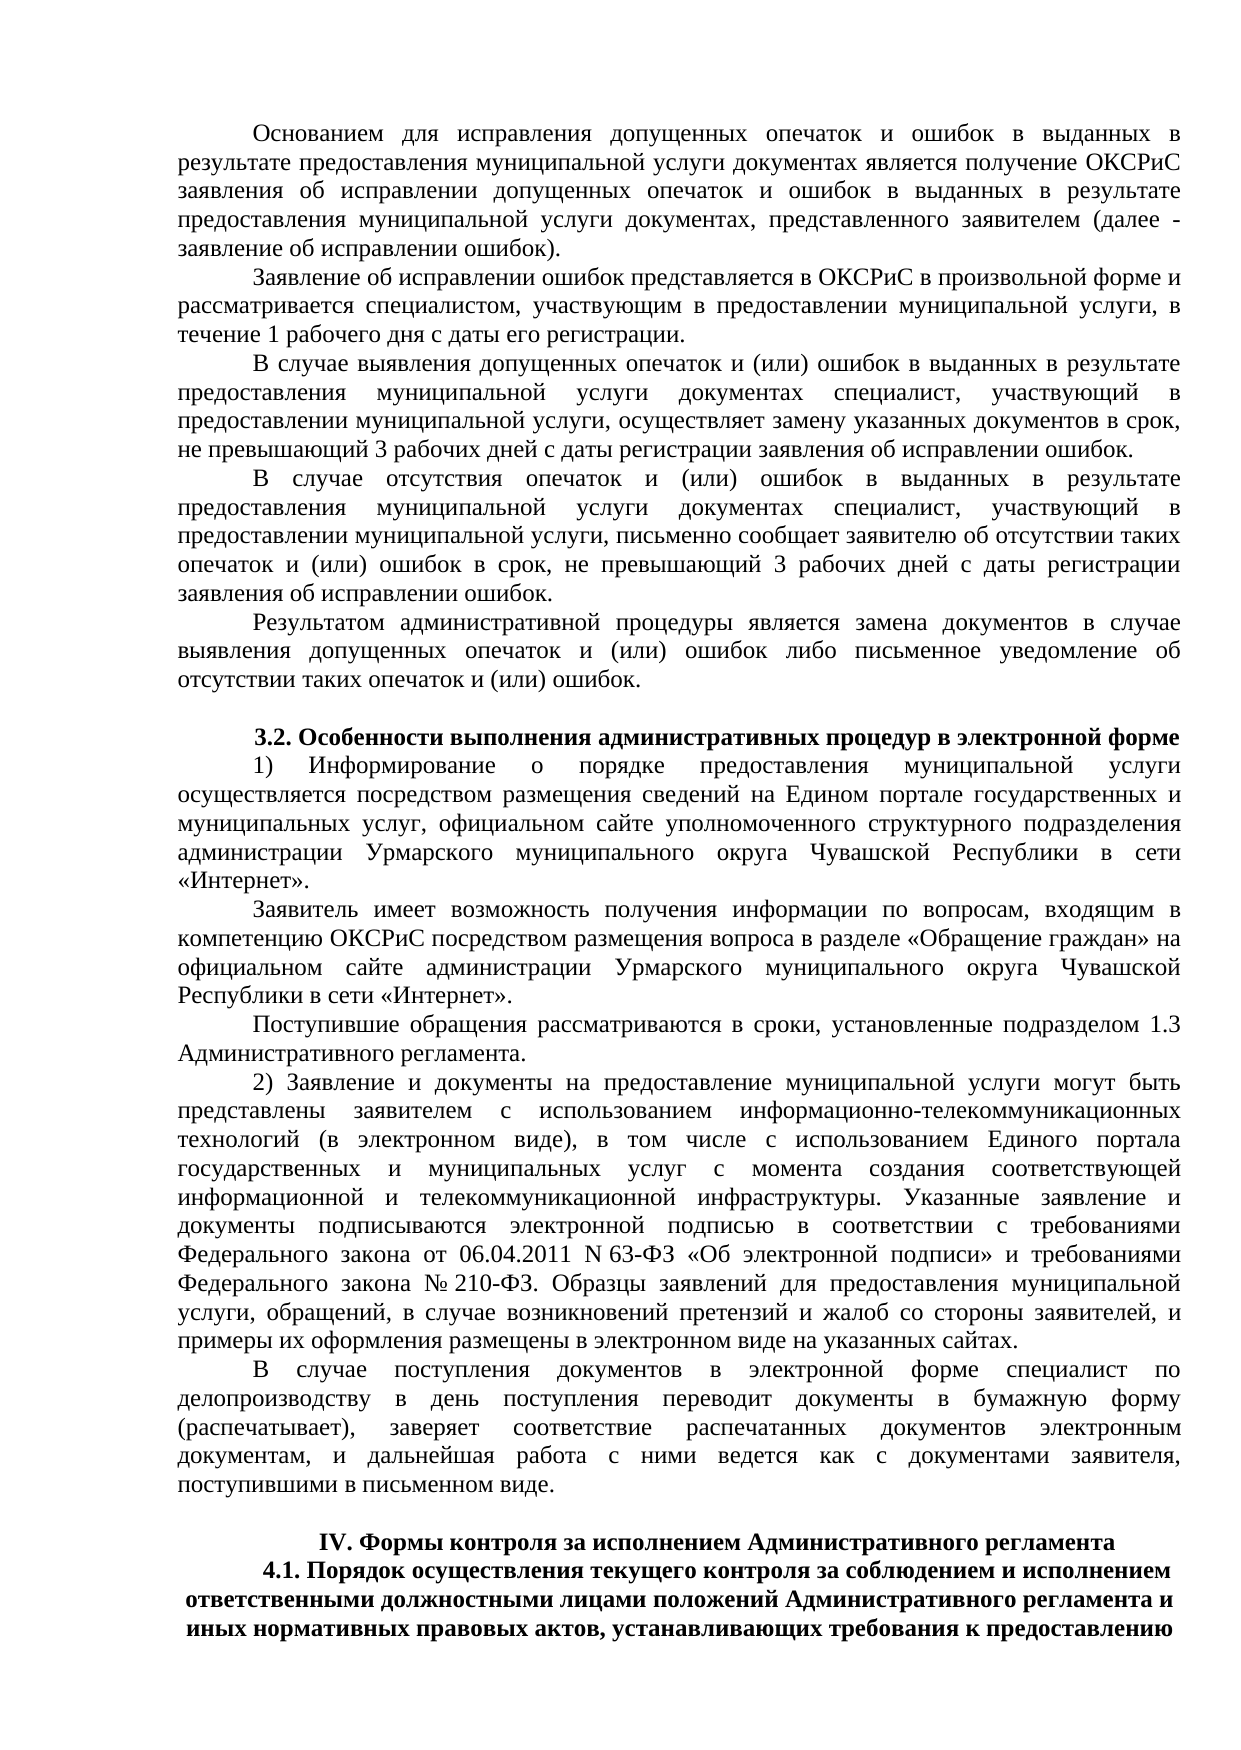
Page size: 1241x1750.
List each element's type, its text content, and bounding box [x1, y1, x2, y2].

text В случае выявления допущенных опечаток и (или) ошибок в выданных в результате предоставления муниципальной услуги документах специалист, участвующий в предоставлении муниципальной услуги, осуществляет замену указанных документов в срок, не превышающий 3 рабочих дней с даты регистрации заявления об исправлении ошибок. [177, 348, 1182, 463]
subtitle 3.2. Особенности выполнения административных процедур в электронной форме [177, 722, 1182, 751]
text Заявление об исправлении ошибок представляется в ОКСРиС в произвольной форме и рассматривается специалистом, участвующим в предоставлении муниципальной услуги, в течение 1 рабочего дня с даты его регистрации. [177, 262, 1182, 348]
text Заявитель имеет возможность получения информации по вопросам, входящим в компетенцию ОКСРиС посредством размещения вопроса в разделе «Обращение граждан» на официальном сайте администрации Урмарского муниципального округа Чувашской Республики в сети «Интернет». [177, 894, 1182, 1009]
text В случае отсутствия опечаток и (или) ошибок в выданных в результате предоставления муниципальной услуги документах специалист, участвующий в предоставлении муниципальной услуги, письменно сообщает заявителю об отсутствии таких опечаток и (или) ошибок в срок, не превышающий 3 рабочих дней с даты регистрации заявления об исправлении ошибок. [177, 463, 1182, 607]
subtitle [177, 1556, 1182, 1642]
text В случае поступления документов в электронной форме специалист по делопроизводству в день поступления переводит документы в бумажную форму (распечатывает), заверяет соответствие распечатанных документов электронным документам, и дальнейшая работа с ними ведется как с документами заявителя, поступившими в письменном виде. [177, 1354, 1182, 1498]
text Основанием для исправления допущенных опечаток и ошибок в выданных в результате предоставления муниципальной услуги документах является получение ОКСРиС заявления об исправлении допущенных опечаток и ошибок в выданных в результате предоставления муниципальной услуги документах, представленного заявителем (далее - заявление об исправлении ошибок). [177, 118, 1182, 262]
text 1) Информирование о порядке предоставления муниципальной услуги осуществляется посредством размещения сведений на Едином портале государственных и муниципальных услуг, официальном сайте уполномоченного структурного подразделения администрации Урмарского муниципального округа Чувашской Республики в сети «Интернет». [177, 751, 1182, 894]
text Поступившие обращения рассматриваются в сроки, установленные подразделом 1.3 Административного регламента. [177, 1009, 1182, 1067]
text Результатом административной процедуры является замена документов в случае выявления допущенных опечаток и (или) ошибок либо письменное уведомление об отсутствии таких опечаток и (или) ошибок. [177, 607, 1182, 693]
text 2) Заявление и документы на предоставление муниципальной услуги могут быть представлены заявителем с использованием информационно-телекоммуникационных технологий (в электронном виде), в том числе с использованием Единого портала государственных и муниципальных услуг с момента создания соответствующей информационной и телекоммуникационной инфраструктуры. Указанные заявление и документы подписываются электронной подписью в соответствии с требованиями Федерального закона от 06.04.2011 N 63-ФЗ «Об электронной подписи» и требованиями Федерального закона № 210-ФЗ. Образцы заявлений для предоставления муниципальной услуги, обращений, в случае возникновений претензий и жалоб со стороны заявителей, и примеры их оформления размещены в электронном виде на указанных сайтах. [177, 1067, 1182, 1354]
subtitle IV. Формы контроля за исполнением Административного регламента [177, 1527, 1182, 1556]
